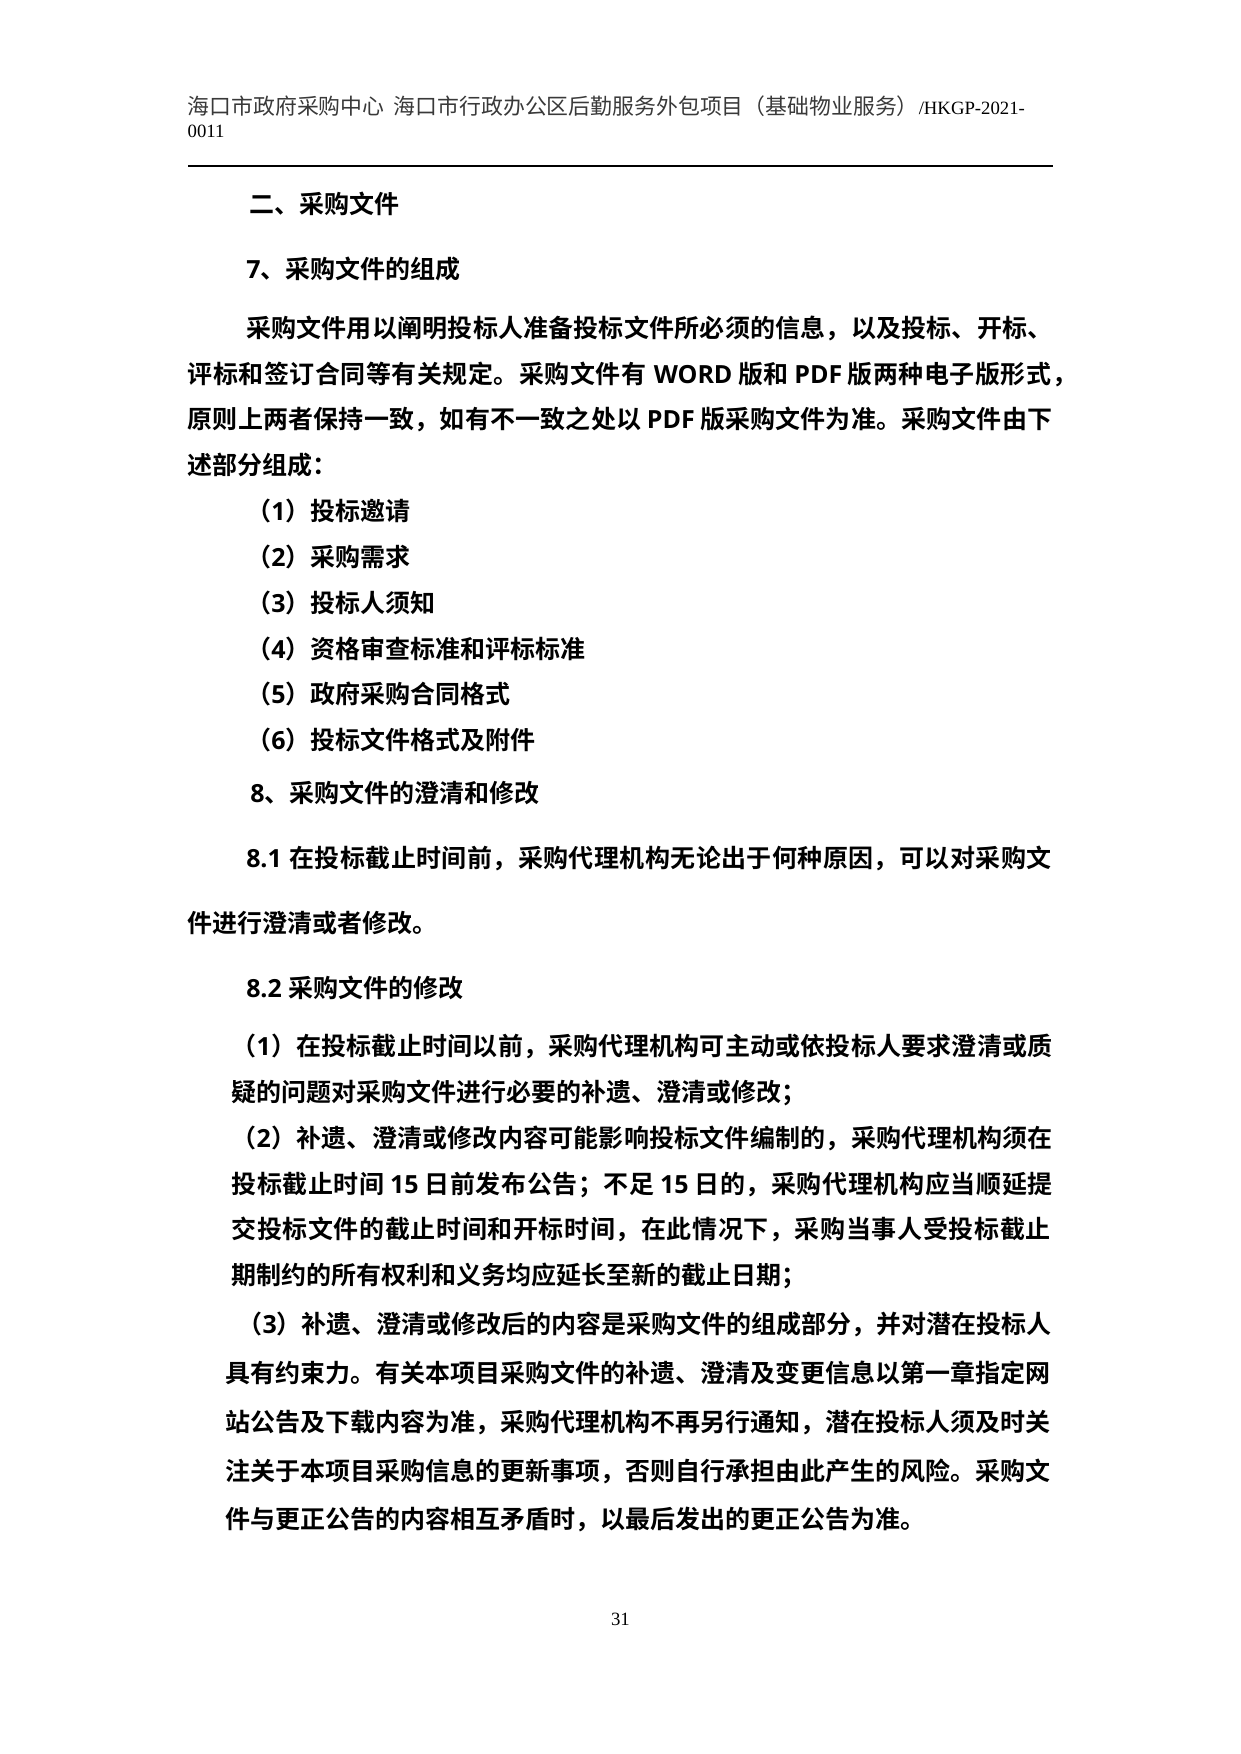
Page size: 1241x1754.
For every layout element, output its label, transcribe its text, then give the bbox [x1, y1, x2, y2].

text （1）在投标截止时间以前，采购代理机构可主动或依投标人要求澄清或质疑的问题对采购文件进行必要的补遗、澄清或修改； [231, 1019, 1053, 1111]
text （3）投标人须知 [187, 576, 1053, 621]
text （5）政府采购合同格式 [187, 667, 1053, 713]
text （1）投标邀请 [187, 484, 1053, 530]
text 采购文件用以阐明投标人准备投标文件所必须的信息，以及投标、开标、评标和签订合同等有关规定。采购文件有WORD版和PDF版两种电子版形式，原则上两者保持一致，如有不一致之处以PDF版采购文件为准。采购文件由下述部分组成： [187, 301, 1053, 484]
text （2）采购需求 [187, 530, 1053, 576]
text （2）补遗、澄清或修改内容可能影响投标文件编制的，采购代理机构须在投标截止时间15日前发布公告；不足15日的，采购代理机构应当顺延提交投标文件的截止时间和开标时间，在此情况下，采购当事人受投标截止期制约的所有权利和义务均应延长至新的截止日期； [231, 1111, 1053, 1294]
text 8.1 在投标截止时间前，采购代理机构无论出于何种原因，可以对采购文件进行澄清或者修改。 [187, 824, 1053, 954]
text （3）补遗、澄清或修改后的内容是采购文件的组成部分，并对潜在投标人具有约束力。有关本项目采购文件的补遗、澄清及变更信息以第一章指定网站公告及下载内容为准，采购代理机构不再另行通知，潜在投标人须及时关注关于本项目采购信息的更新事项，否则自行承担由此产生的风险。采购文件与更正公告的内容相互矛盾时，以最后发出的更正公告为准。 [225, 1294, 1053, 1539]
text （6）投标文件格式及附件 [187, 713, 1053, 759]
text （4）资格审查标准和评标标准 [187, 621, 1053, 667]
text 8.2 采购文件的修改 [187, 954, 1053, 1019]
text 二、采购文件 [187, 171, 1053, 236]
text 8、采购文件的澄清和修改 [187, 759, 1053, 824]
text 7、采购文件的组成 [187, 236, 1053, 301]
